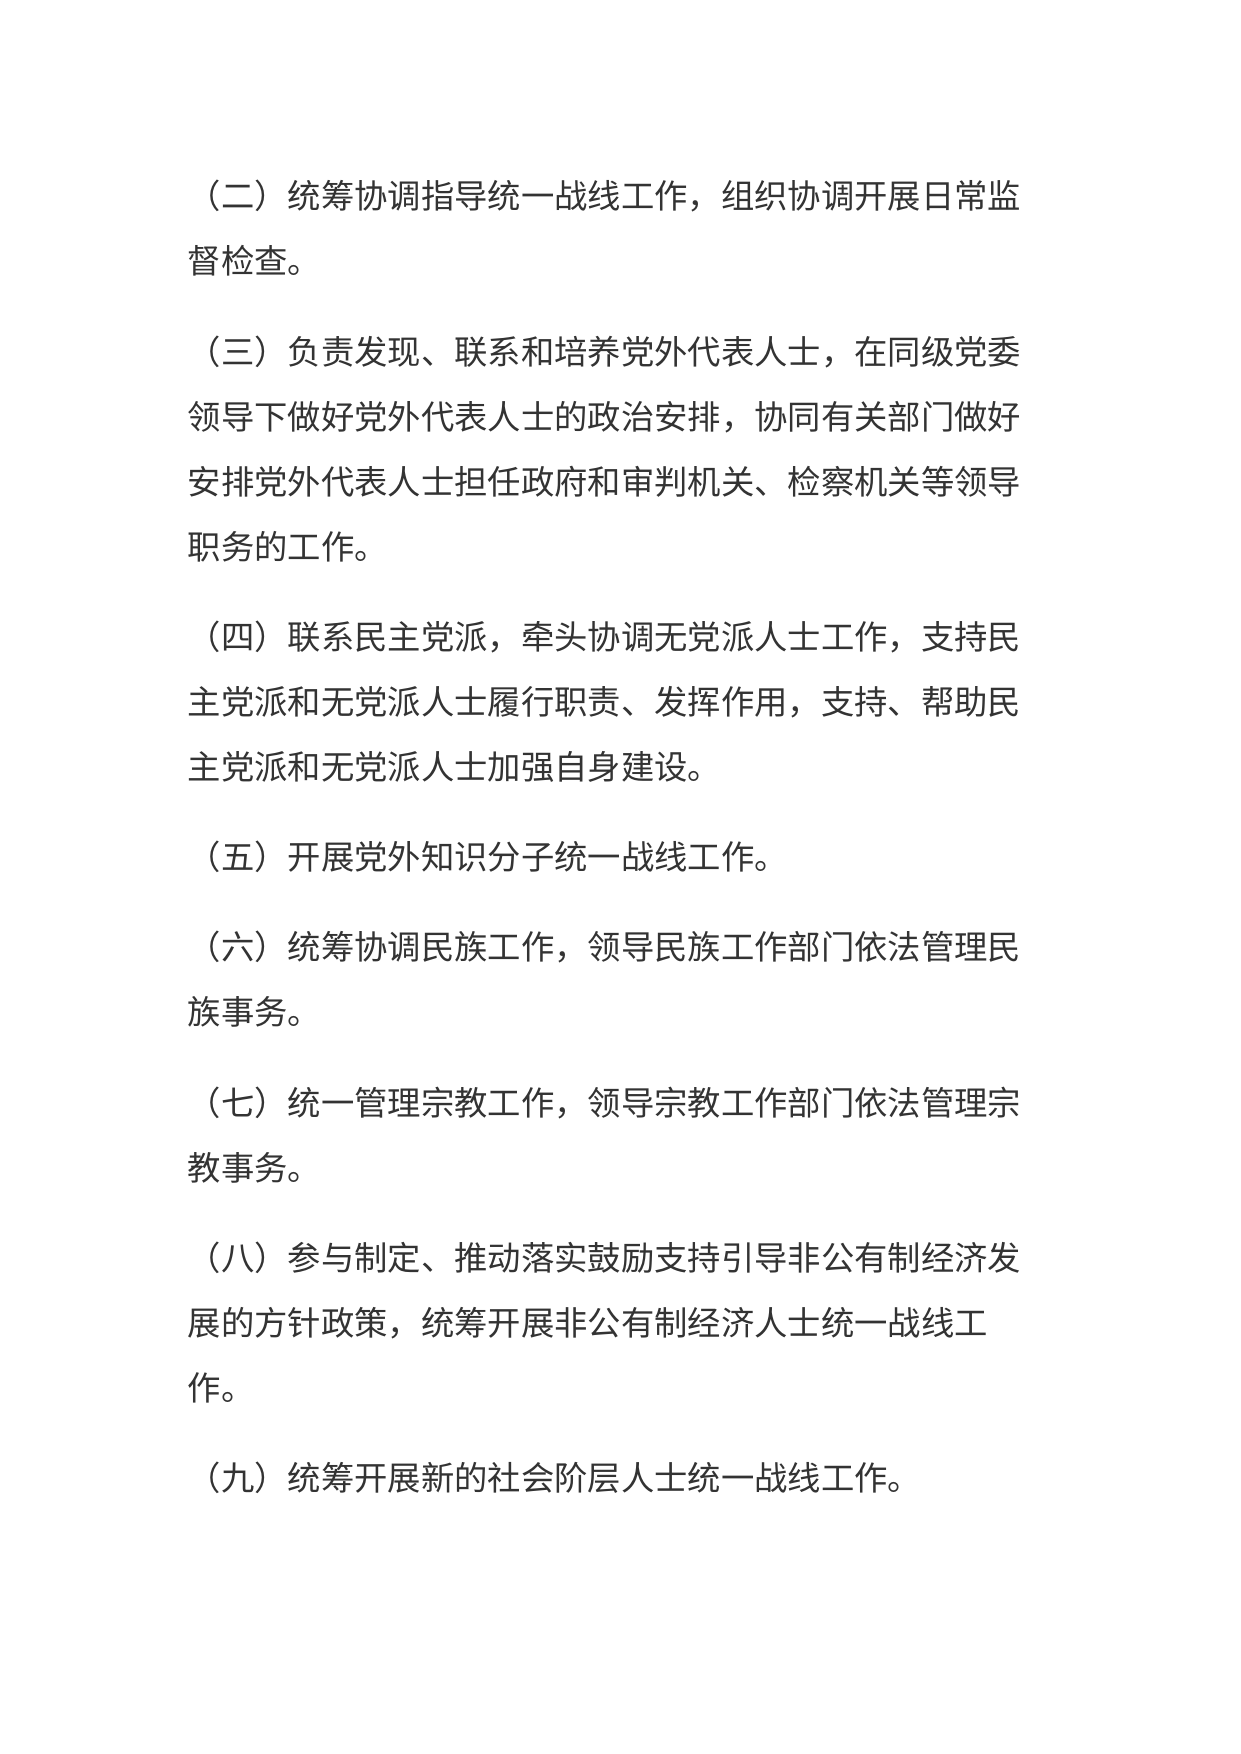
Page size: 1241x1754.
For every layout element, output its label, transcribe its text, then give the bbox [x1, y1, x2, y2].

text （四）联系民主党派，牵头协调无党派人士工作，支持民主党派和无党派人士履行职责、发挥作用，支持、帮助民主党派和无党派人士加强自身建设。 [187, 602, 1053, 797]
text （九）统筹开展新的社会阶层人士统一战线工作。 [187, 1443, 1053, 1508]
text （五）开展党外知识分子统一战线工作。 [187, 823, 1053, 888]
text （六）统筹协调民族工作，领导民族工作部门依法管理民族事务。 [187, 913, 1053, 1043]
text （三）负责发现、联系和培养党外代表人士，在同级党委领导下做好党外代表人士的政治安排，协同有关部门做好安排党外代表人士担任政府和审判机关、检察机关等领导职务的工作。 [187, 317, 1053, 577]
text （二）统筹协调指导统一战线工作，组织协调开展日常监督检查。 [187, 162, 1053, 292]
text （八）参与制定、推动落实鼓励支持引导非公有制经济发展的方针政策，统筹开展非公有制经济人士统一战线工作。 [187, 1223, 1053, 1418]
text （七）统一管理宗教工作，领导宗教工作部门依法管理宗教事务。 [187, 1068, 1053, 1198]
